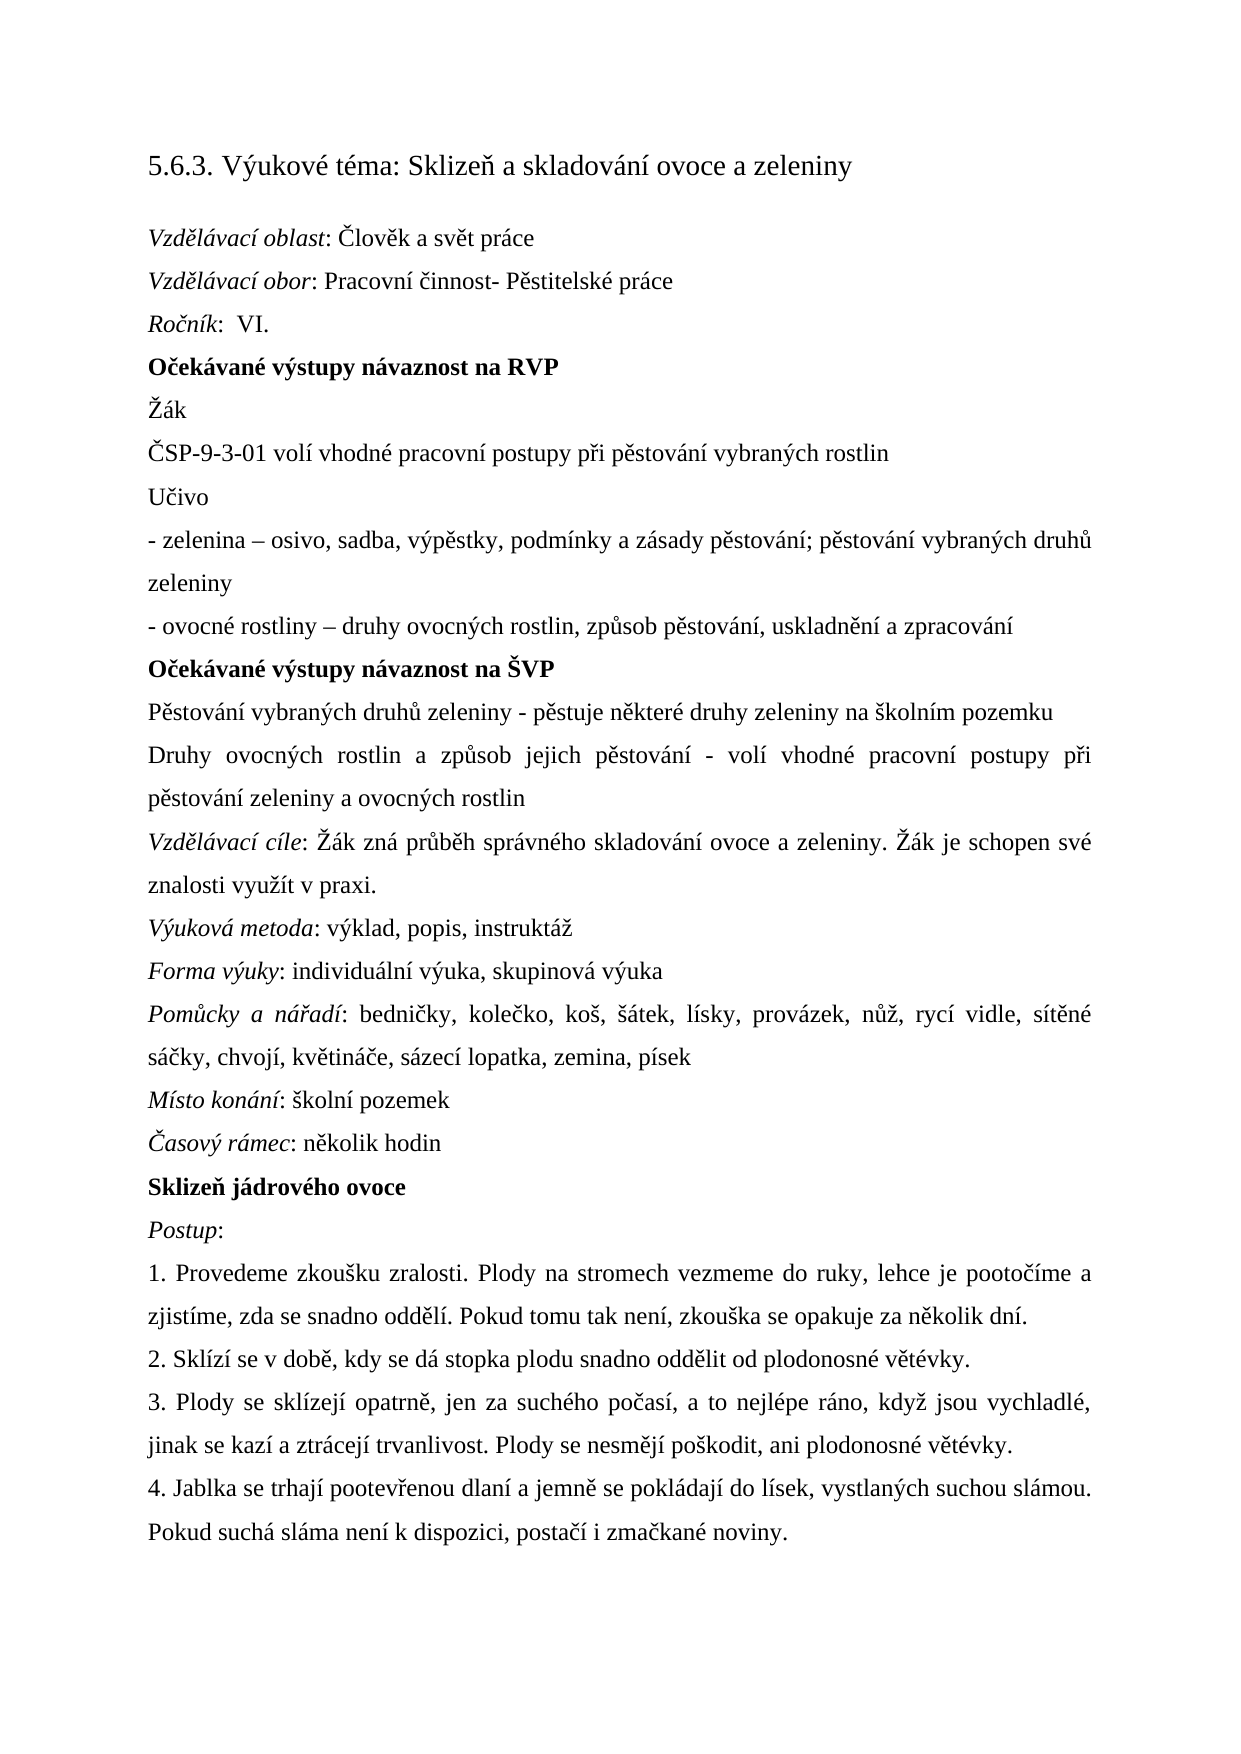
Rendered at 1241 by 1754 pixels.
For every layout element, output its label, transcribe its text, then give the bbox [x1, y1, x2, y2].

text Výuková metoda: výklad, popis, instruktáž [148, 913, 1093, 942]
text 2. Sklízí se v době, kdy se dá stopka plodu snadno oddělit od plodonosné větévky. [148, 1344, 1093, 1373]
text Vzdělávací obor: Pracovní činnost- Pěstitelské práce [148, 266, 1093, 295]
text - zelenina – osivo, sadba, výpěstky, podmínky a zásady pěstování; pěstování vybraných druhů zeleniny [148, 525, 1093, 597]
text Časový rámec: několik hodin [148, 1128, 1093, 1157]
text - ovocné rostliny – druhy ovocných rostlin, způsob pěstování, uskladnění a zpracování [148, 611, 1093, 640]
text Postup: [148, 1215, 1093, 1243]
text Forma výuky: individuální výuka, skupinová výuka [148, 956, 1093, 985]
text Očekávané výstupy návaznost na ŠVP [148, 654, 1093, 683]
text 4. Jablka se trhají pootevřenou dlaní a jemně se pokládají do lísek, vystlaných suchou slámou. Pokud suchá sláma není k dispozici, postačí i zmačkané noviny. [148, 1473, 1093, 1545]
text Vzdělávací cíle: Žák zná průběh správného skladování ovoce a zeleniny. Žák je schopen své znalosti využít v praxi. [148, 827, 1093, 898]
text Pěstování vybraných druhů zeleniny - pěstuje některé druhy zeleniny na školním pozemku [148, 697, 1093, 726]
text Ročník: VI. [148, 309, 1093, 338]
text Učivo [148, 482, 1093, 510]
subtitle Výukové téma: Sklizeň a skladování ovoce a zeleniny [148, 148, 1093, 181]
text Sklizeň jádrového ovoce [148, 1172, 1093, 1200]
text Očekávané výstupy návaznost na RVP [148, 352, 1093, 381]
text 1. Provedeme zkoušku zralosti. Plody na stromech vezmeme do ruky, lehce je pootočíme a zjistíme, zda se snadno oddělí. Pokud tomu tak není, zkouška se opakuje za několik dní. [148, 1258, 1093, 1330]
text Pomůcky a nářadí: bedničky, kolečko, koš, šátek, lísky, provázek, nůž, rycí vidle, sítěné sáčky, chvojí, květináče, sázecí lopatka, zemina, písek [148, 999, 1093, 1071]
text 3. Plody se sklízejí opatrně, jen za suchého počasí, a to nejlépe ráno, když jsou vychladlé, jinak se kazí a ztrácejí trvanlivost. Plody se nesmějí poškodit, ani plodonosné větévky. [148, 1387, 1093, 1459]
text ČSP-9-3-01 volí vhodné pracovní postupy při pěstování vybraných rostlin [148, 438, 1093, 467]
text Žák [148, 395, 1093, 424]
text Druhy ovocných rostlin a způsob jejich pěstování - volí vhodné pracovní postupy při pěstování zeleniny a ovocných rostlin [148, 740, 1093, 812]
text Místo konání: školní pozemek [148, 1085, 1093, 1114]
text Vzdělávací oblast: Člověk a svět práce [148, 223, 1093, 252]
